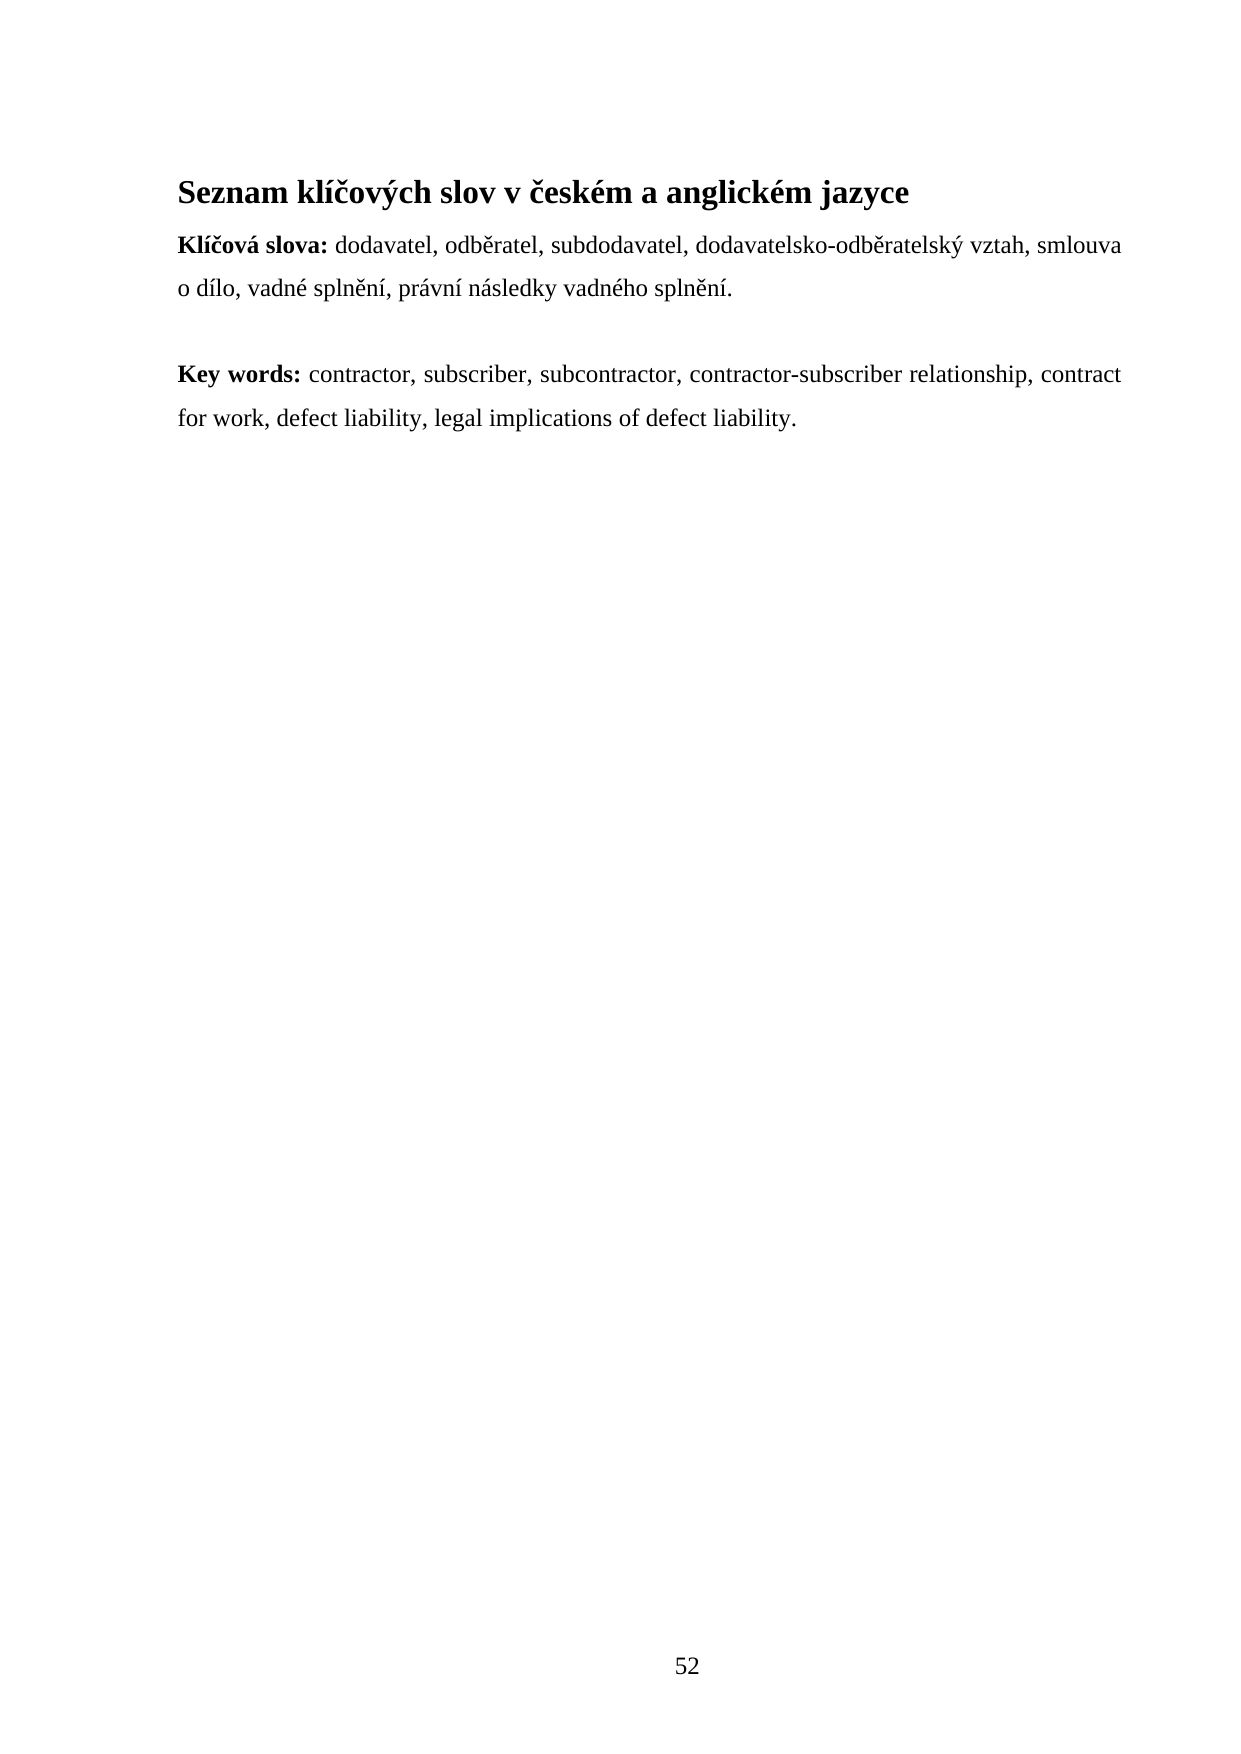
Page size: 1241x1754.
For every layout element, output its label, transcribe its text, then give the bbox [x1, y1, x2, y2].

subtitle Seznam klíčových slov v českém a anglickém jazyce [177, 173, 1122, 211]
text Klíčová slova: dodavatel, odběratel, subdodavatel, dodavatelsko-odběratelský vztah, smlouva o dílo, vadné splnění, právní následky vadného splnění. [177, 230, 1122, 302]
text Key words: contractor, subscriber, subcontractor, contractor-subscriber relationship, contract for work, defect liability, legal implications of defect liability. [177, 359, 1122, 431]
